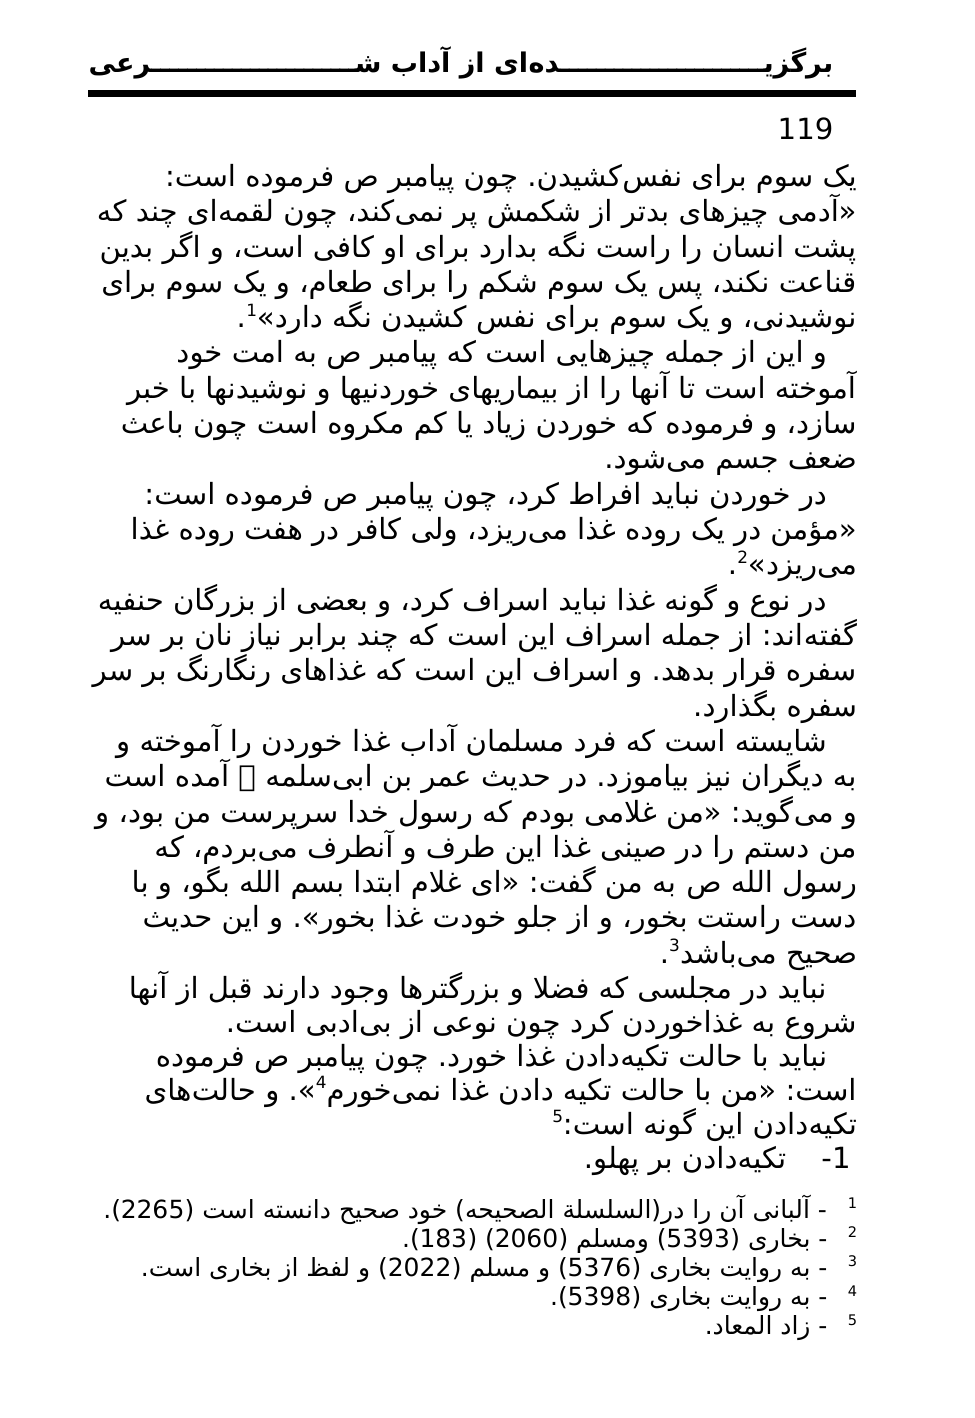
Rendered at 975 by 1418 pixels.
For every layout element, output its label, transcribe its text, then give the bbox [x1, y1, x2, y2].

text شایسته است كه فرد مسلمان آداب غذا خوردن را آموخته و به دیگران نیز بیاموزد. در حدیث عمر بن ابی‌سلمه آمده است و می‌گوید: «من غلامی بودم كه رسول خدا سرپرست من بود، و من دستم را در صینی غذا این طرف و آنطرف می‌بردم، كه رسول الله ص به من گفت: «ای غلام ابتدا بسم الله بگو، و با دست راستت بخور، و از جلو خودت غذا بخور». و این حدیث صحیح می‌باشد. [89, 724, 857, 970]
list تكیه‌دادن بر پهلو. [89, 1141, 821, 1175]
text نباید با حالت تكیه‌دادن غذا خورد. چون پیامبر ص فرموده است: «من با حالت تكیه دادن غذا نمی‌خورم». و حالت‌های تكیه‌دادن این گونه است: [89, 1039, 857, 1141]
text و این از جمله چیزهایی است كه پیامبر ص به امت خود آموخته است تا آنها را از بیماریهای خوردنیها و نوشیدنها با خبر سازد، و فرموده كه خوردن زیاد یا كم مكروه است چون باعث ضعف جسم می‌شود. [89, 336, 857, 476]
text در نوع و گونه غذا نباید اسراف كرد، و بعضی از بزرگان حنفیه گفته‌اند: از جمله اسراف این است كه چند برابر نیاز نان بر سر سفره قرار بدهد. و اسراف این است كه غذاهای رنگارنگ بر سر سفره بگذارد. [89, 583, 857, 723]
text نباید در مجلسی كه فضلا و بزرگترها وجود دارند قبل از آنها شروع به غذاخوردن كرد چون نوعى از بی‌ادبى است. [89, 971, 857, 1039]
text در خوردن نباید افراط كرد، چون پیامبر ص فرموده است: «مؤمن در یک روده غذا می‌ریزد، ولی كافر در هفت روده غذا می‌ریزد». [89, 477, 857, 582]
